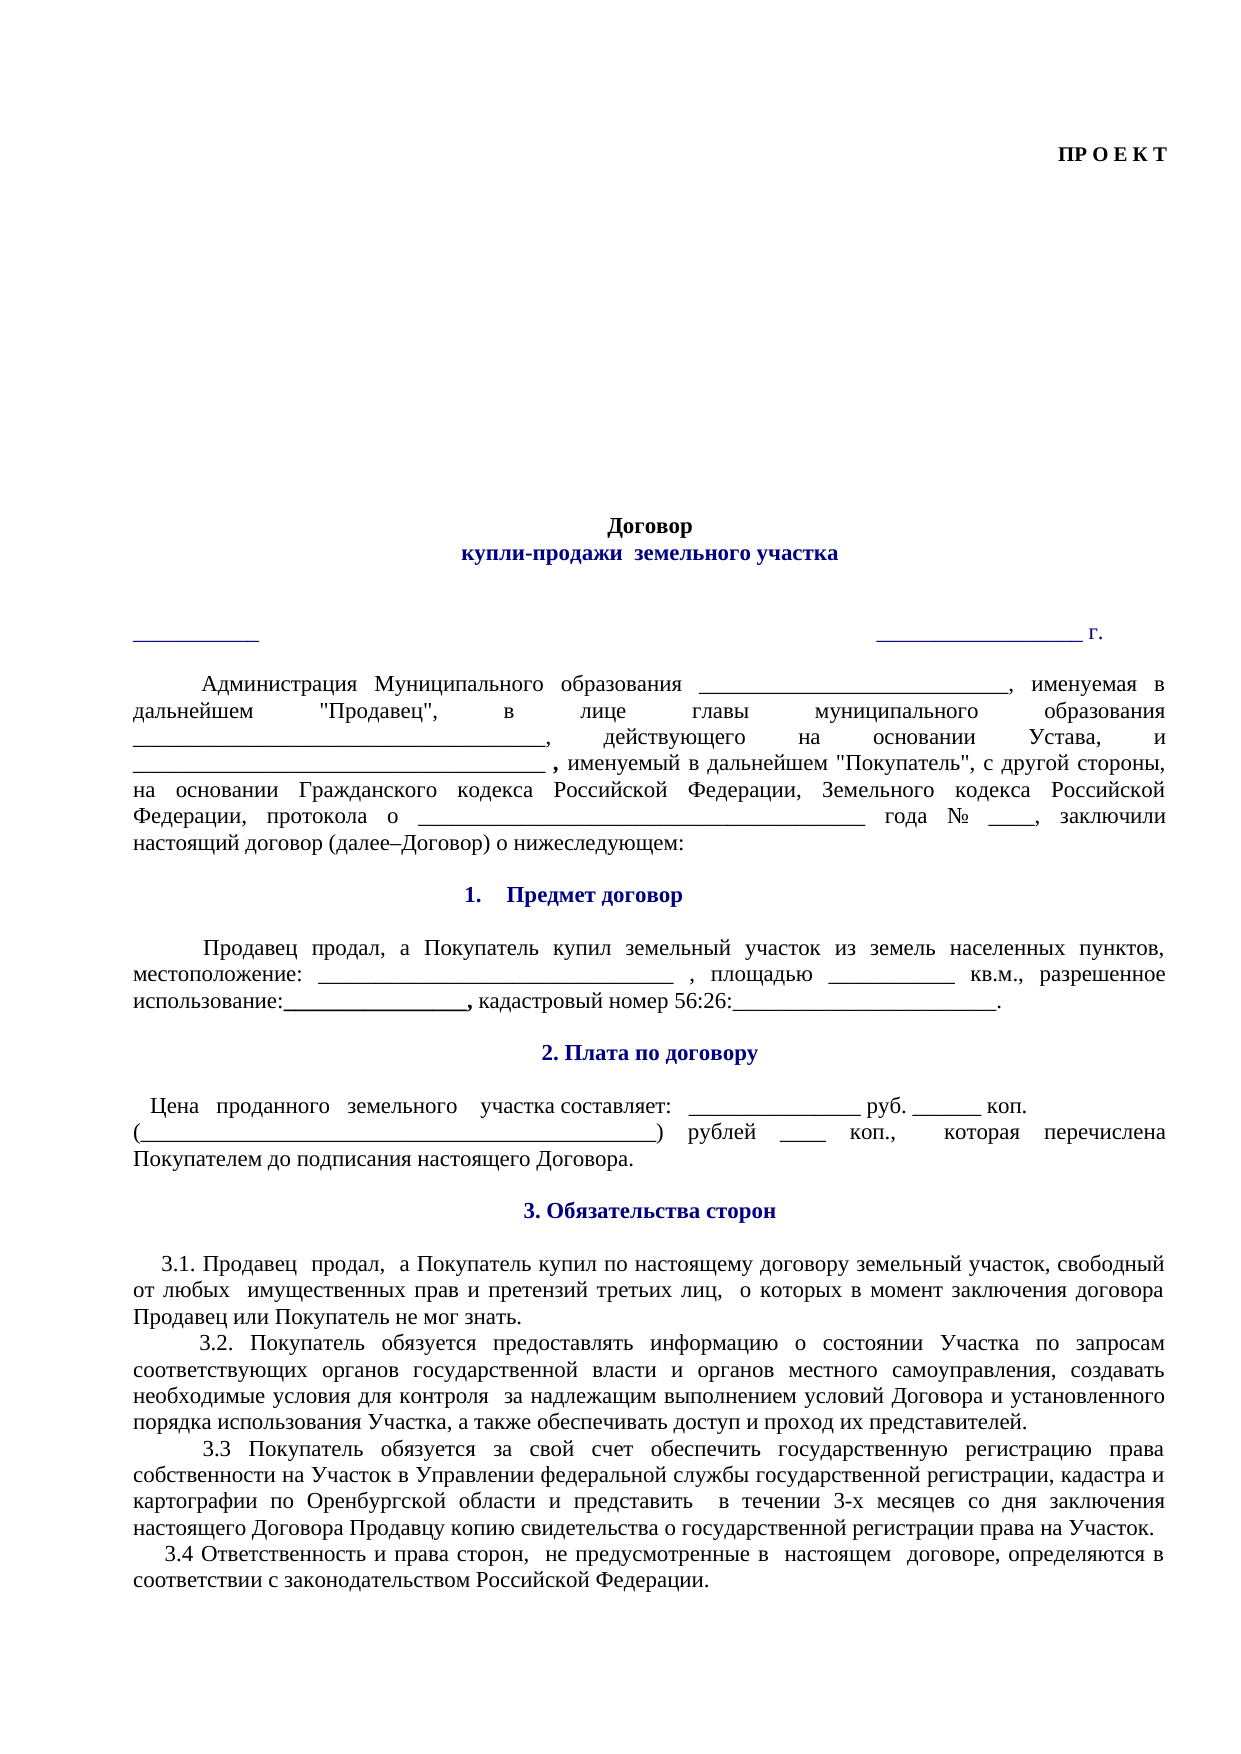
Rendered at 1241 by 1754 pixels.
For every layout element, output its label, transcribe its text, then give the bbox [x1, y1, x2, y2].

text 3.4 Ответственность и права сторон, не предусмотренные в настоящем договоре, определяются в соответствии с законодательством Российской Федерации. [133, 1540, 1167, 1593]
text Продавец продал, а Покупатель купил земельный участок из земель населенных пунктов, местоположение: _______________________________ , площадью ___________ кв.м., разрешенное использование:________________, кадастровый номер 56:26:_______________________. [133, 934, 1167, 1013]
list Предмет договор [464, 881, 1167, 908]
text 3.2. Покупатель обязуется предоставлять информацию о состоянии Участка по запросам соответствующих органов государственной власти и органов местного самоуправления, создавать необходимые условия для контроля за надлежащим выполнением условий Договора и установленного порядка использования Участка, а также обеспечивать доступ и проход их представителей. [133, 1329, 1167, 1435]
text 3.1. Продавец продал, а Покупатель купил по настоящему договору земельный участок, свободный от любых имущественных прав и претензий третьих лиц, о которых в момент заключения договора Продавец или Покупатель не мог знать. [133, 1250, 1167, 1329]
text 2. Плата по договору [133, 1039, 1167, 1066]
text Администрация Муниципального образования ___________________________, именуемая в дальнейшем "Продавец", в лице главы муниципального образования ____________________________________, действующего на основании Устава, и ____________________________________ , именуемый в дальнейшем "Покупатель", с другой стороны, на основании Гражданского кодекса Российской Федерации, Земельного кодекса Российской Федерации, протокола о _______________________________________ года № ____, заключили настоящий договор (далее–Договор) о нижеследующем: [133, 670, 1167, 855]
text ___________ __________________ г. [133, 618, 1167, 644]
text 3. Обязательства сторон [133, 1197, 1167, 1224]
text (_____________________________________________) рублей ____ коп., которая перечислена Покупателем до подписания настоящего Договора. [133, 1118, 1167, 1171]
text Цена проданного земельного участка составляет: _______________ руб. ______ коп. [133, 1092, 1167, 1118]
text 3.3 Покупатель обязуется за свой счет обеспечить государственную регистрацию права собственности на Участок в Управлении федеральной службы государственной регистрации, кадастра и картографии по Оренбургской области и представить в течении 3-х месяцев со дня заключения настоящего Договора Продавцу копию свидетельства о государственной регистрации права на Участок. [133, 1435, 1167, 1540]
text ПР О Е К Т [133, 142, 1167, 166]
subtitle Договор [133, 512, 1167, 539]
text купли-продажи земельного участка [133, 539, 1167, 565]
